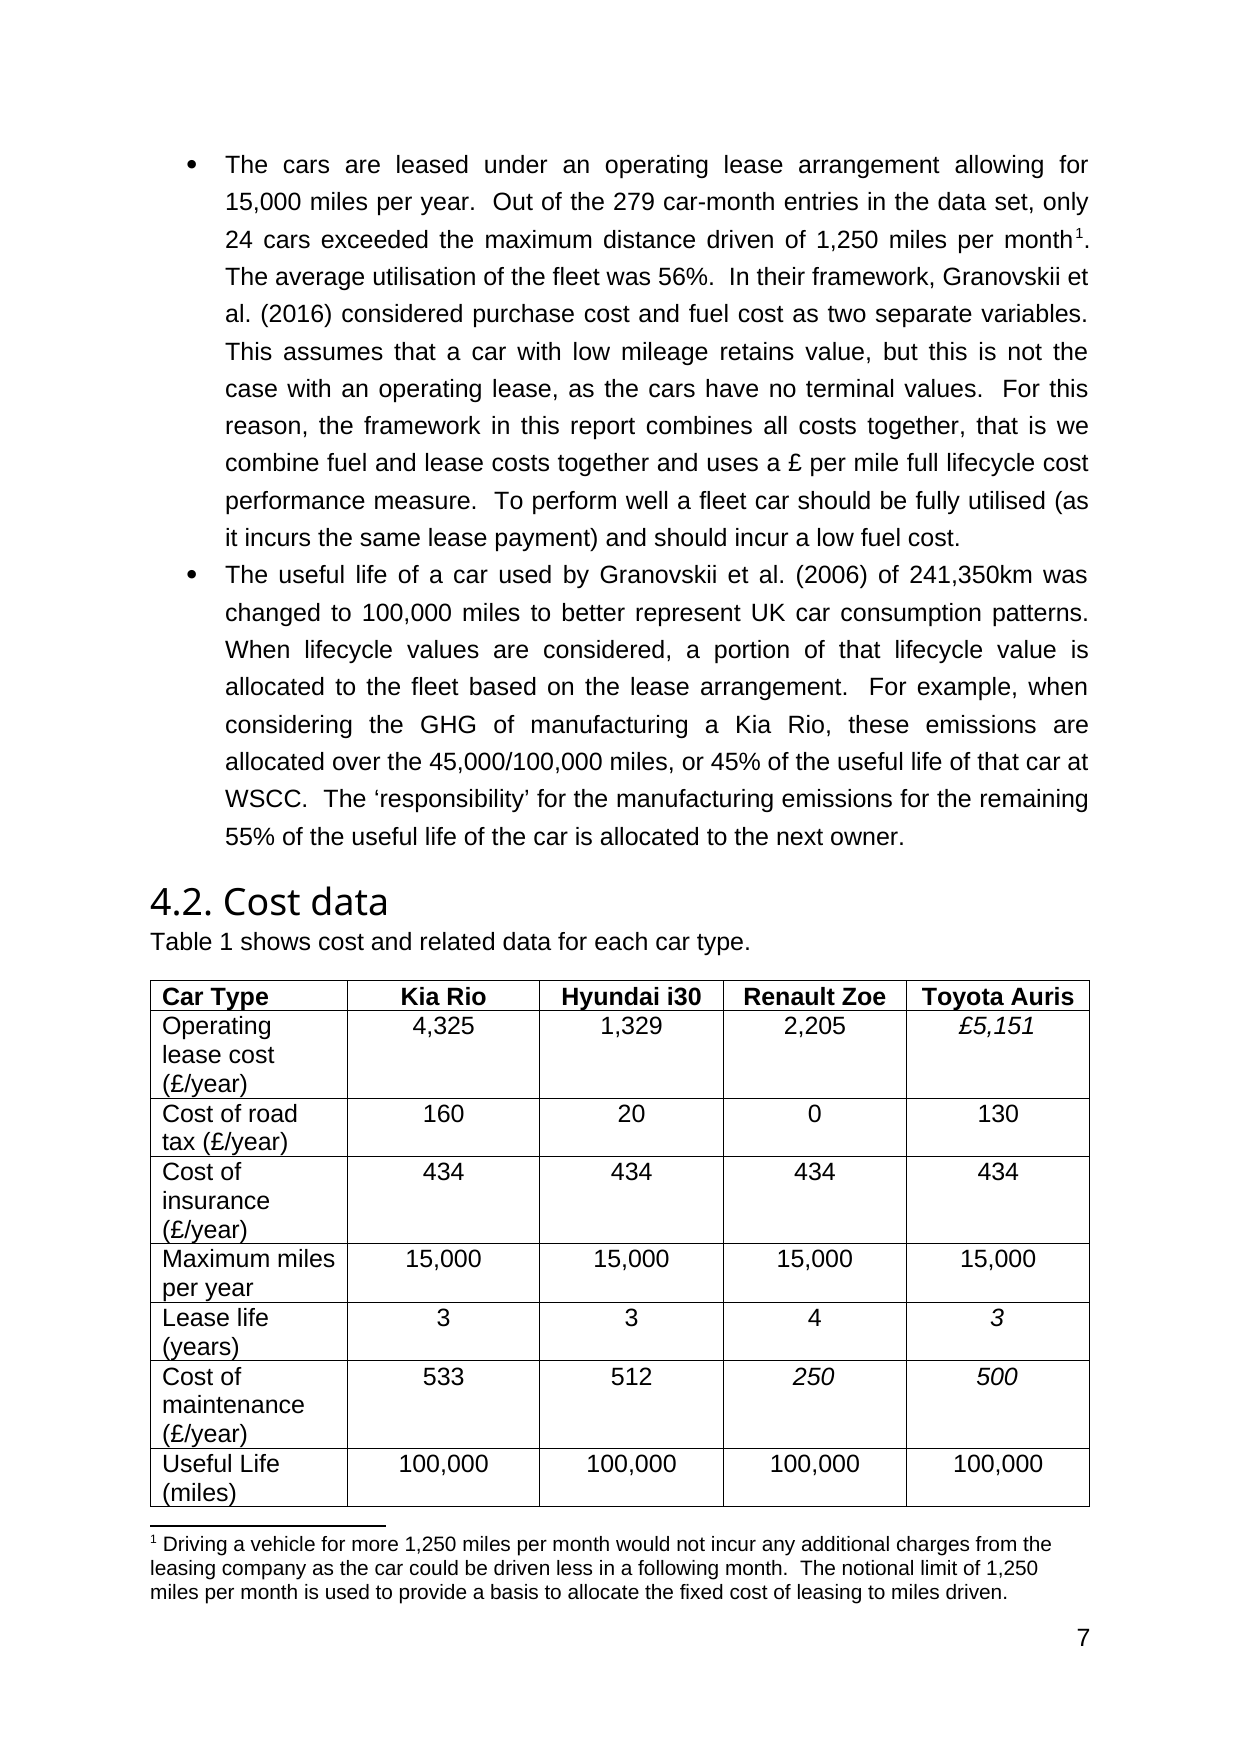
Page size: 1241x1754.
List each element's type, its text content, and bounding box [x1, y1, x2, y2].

subtitle 4.2. Cost data [150, 875, 1090, 926]
table_cell 250 [724, 1361, 906, 1448]
table_cell Cost of road tax (£/year) [151, 1099, 347, 1156]
table_cell Operating lease cost (£/year) [151, 1011, 347, 1097]
table_cell 434 [540, 1157, 723, 1243]
table_cell 434 [348, 1157, 539, 1243]
table_cell 4 [724, 1303, 906, 1360]
table_cell Useful Life (miles) [151, 1449, 347, 1506]
table_cell Lease life (years) [151, 1303, 347, 1360]
text Table 1 shows cost and related data for each car type. [150, 926, 1090, 955]
table_cell 100,000 [907, 1449, 1089, 1506]
table_cell 434 [907, 1157, 1089, 1243]
table_cell 4,325 [348, 1011, 539, 1097]
table_cell 2,205 [724, 1011, 906, 1097]
table_cell 20 [540, 1099, 723, 1156]
table_header Toyota Auris [907, 981, 1089, 1010]
table_cell 3 [540, 1303, 723, 1360]
table_cell 160 [348, 1099, 539, 1156]
table_cell 100,000 [348, 1449, 539, 1506]
table_cell 3 [907, 1303, 1089, 1360]
table_cell 15,000 [907, 1244, 1089, 1302]
list The cars are leased under an operating lease arrangement allowing for 15,000 miles per year. Out of the 279 car-month entries in the data set, only 24 cars exceeded the maximum distance driven of 1,250 miles per month. The average utilisation of the fleet was 56%. In their framework, Granovskii et al. (2016) considered purchase cost and fuel cost as two separate variables. This assumes that a car with low mileage retains value, but this is not the case with an operating lease, as the cars have no terminal values. For this reason, the framework in this report combines all costs together, that is we combine fuel and lease costs together and uses a £ per mile full lifecycle cost performance measure. To perform well a fleet car should be fully utilised (as it incurs the same lease payment) and should incur a low fuel cost. [187, 150, 1090, 552]
table_cell 434 [724, 1157, 906, 1243]
table_cell 1,329 [540, 1011, 723, 1097]
table_cell 0 [724, 1099, 906, 1156]
table_cell 15,000 [724, 1244, 906, 1302]
table_header Hyundai i30 [540, 981, 723, 1010]
table_cell 130 [907, 1099, 1089, 1156]
table_cell 3 [348, 1303, 539, 1360]
table_cell Maximum miles per year [151, 1244, 347, 1302]
table_header Renault Zoe [724, 981, 906, 1010]
table_cell 100,000 [724, 1449, 906, 1506]
table_cell Cost of insurance (£/year) [151, 1157, 347, 1243]
table_cell 512 [540, 1361, 723, 1448]
table_header Car Type [151, 981, 347, 1010]
table_cell 533 [348, 1361, 539, 1448]
table_cell 100,000 [540, 1449, 723, 1506]
list The useful life of a car used by Granovskii et al. (2006) of 241,350km was changed to 100,000 miles to better represent UK car consumption patterns. When lifecycle values are considered, a portion of that lifecycle value is allocated to the fleet based on the lease arrangement. For example, when considering the GHG of manufacturing a Kia Rio, these emissions are allocated over the 45,000/100,000 miles, or 45% of the useful life of that car at WSCC. The ‘responsibility’ for the manufacturing emissions for the remaining 55% of the useful life of the car is allocated to the next owner. [187, 560, 1090, 850]
table_cell £5,151 [907, 1011, 1089, 1097]
table_cell 500 [907, 1361, 1089, 1448]
table_header Kia Rio [348, 981, 539, 1010]
table_cell 15,000 [540, 1244, 723, 1302]
table_cell 15,000 [348, 1244, 539, 1302]
table_cell Cost of maintenance (£/year) [151, 1361, 347, 1448]
